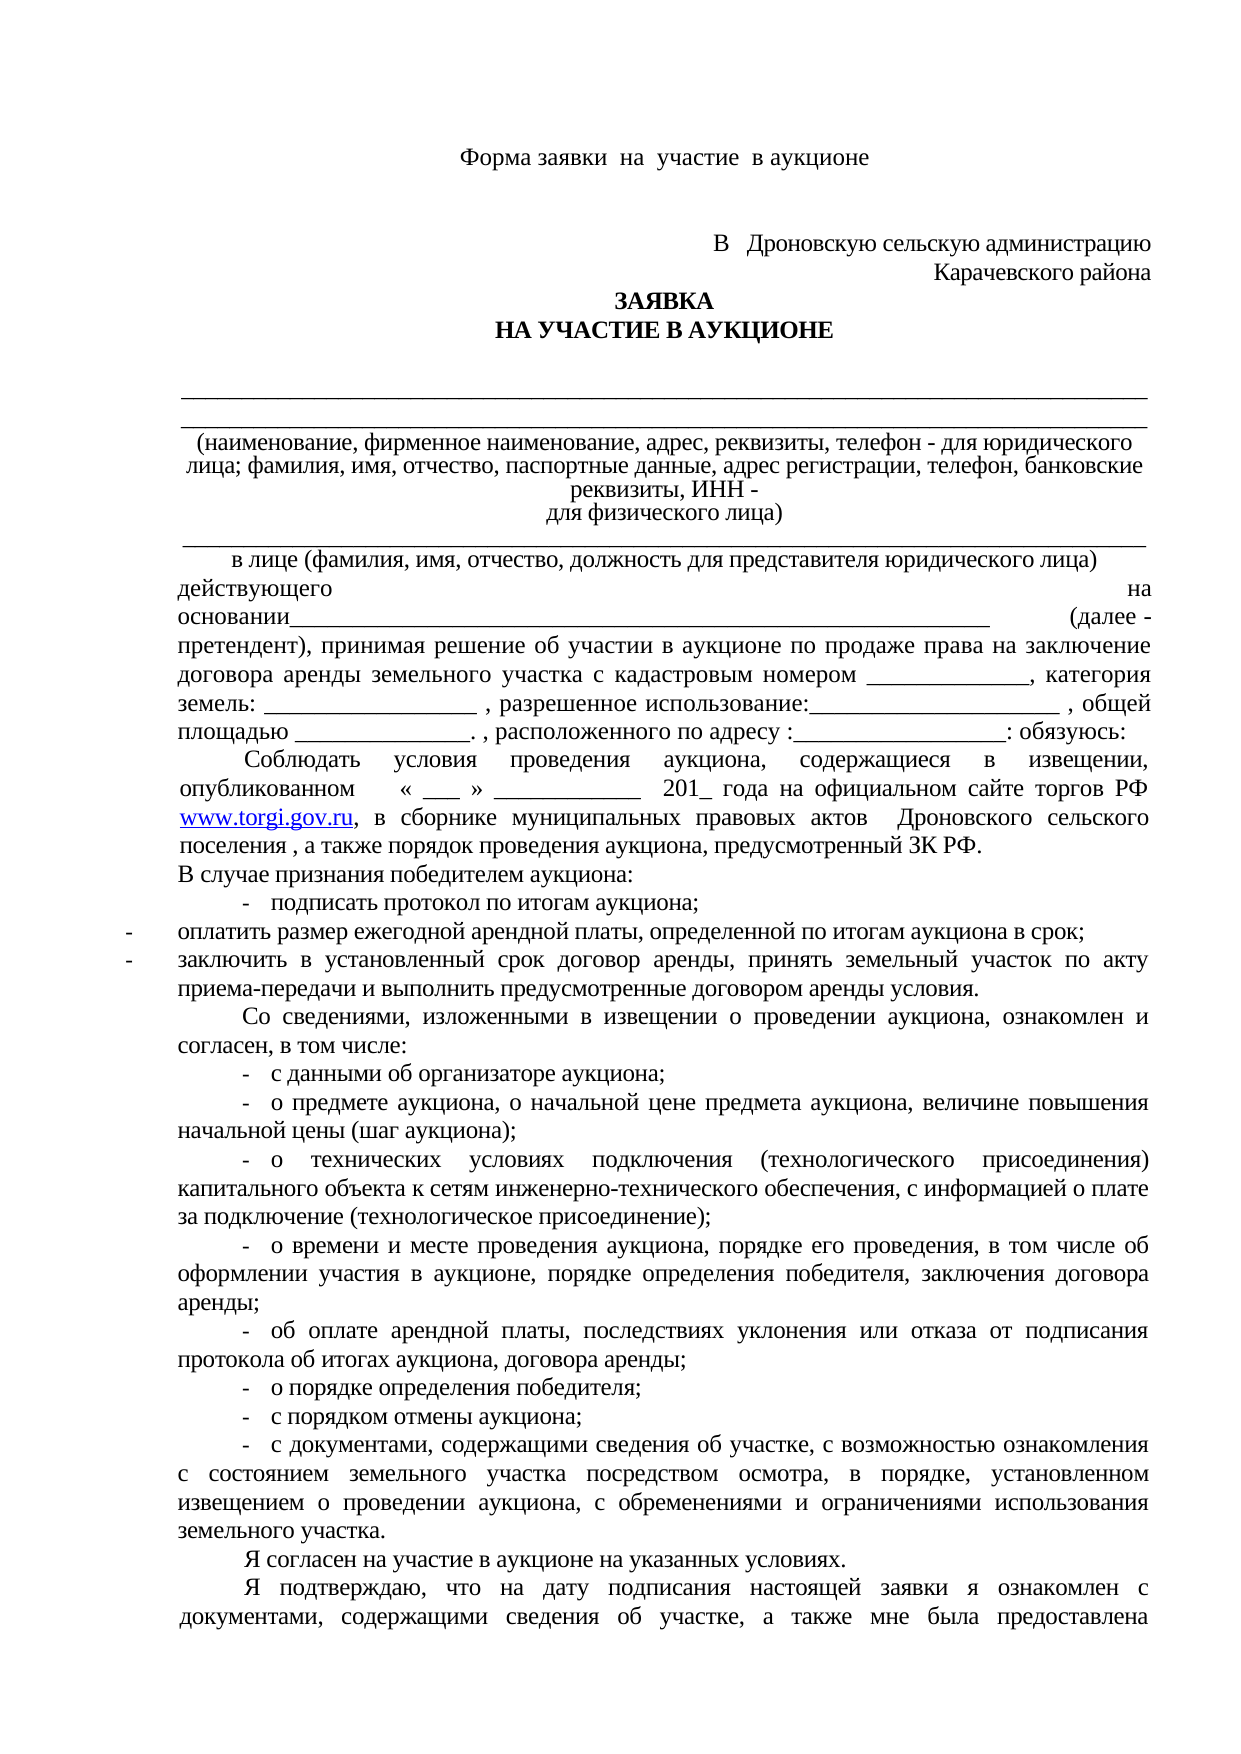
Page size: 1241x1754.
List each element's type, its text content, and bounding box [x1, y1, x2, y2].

text Со сведениями, изложенными в извещении о проведении аукциона, ознакомлен и согласен, в том числе: [177, 1002, 1149, 1059]
text ЗАЯВКА [177, 287, 1152, 316]
text _______________________________________________________________________________ [177, 526, 1152, 549]
text Соблюдать условия проведения аукциона, содержащиеся в извещении, опубликованном « ___ » ____________ 201_ года на официальном сайте торгов РФ www.torgi.gov.ru, в сборнике муниципальных правовых актов Дроновского сельского поселения , а также порядок проведения аукциона, предусмотренный ЗК РФ. [179, 745, 1149, 859]
list оплатить размер ежегодной арендной платы, определенной по итогам аукциона в срок; [125, 916, 1149, 945]
list о предмете аукциона, о начальной цене предмета аукциона, величине повышения начальной цены (шаг аукциона); [177, 1088, 1149, 1145]
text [179, 1573, 1149, 1630]
text В случае признания победителем аукциона: [177, 859, 1152, 888]
list с порядком отмены аукциона; [177, 1402, 1152, 1430]
list о времени и месте проведения аукциона, порядке его проведения, в том числе об оформлении участия в аукционе, порядке определения победителя, заключения договора аренды; [177, 1230, 1149, 1316]
text Карачевского района [177, 258, 1152, 287]
text для физического лица) [177, 502, 1152, 526]
text (наименование, фирменное наименование, адрес, реквизиты, телефон - для юридического лица; фамилия, имя, отчество, паспортные данные, адрес регистрации, телефон, банковские реквизиты, ИНН - [177, 431, 1152, 502]
list о порядке определения победителя; [177, 1373, 1152, 1402]
text Форма заявки на участие в аукционе [177, 142, 1152, 171]
text ________________________________________________________________________________________________________________________________________________________________ [177, 373, 1152, 431]
text в лице (фамилия, имя, отчество, должность для представителя юридического лица) [177, 549, 1152, 573]
list о технических условиях подключения (технологического присоединения) капитального объекта к сетям инженерно-технического обеспечения, с информацией о плате за подключение (технологическое присоединение); [177, 1145, 1149, 1230]
text Я согласен на участие в аукционе на указанных условиях. [179, 1544, 1152, 1573]
list подписать протокол по итогам аукциона; [177, 888, 1152, 916]
text НА УЧАСТИЕ В АУКЦИОНЕ [177, 316, 1152, 344]
text В Дроновскую сельскую администрацию [177, 229, 1152, 258]
list с документами, содержащими сведения об участке, с возможностью ознакомления с состоянием земельного участка посредством осмотра, в порядке, установленном извещением о проведении аукциона, с обременениями и ограничениями использования земельного участка. [177, 1430, 1149, 1544]
list об оплате арендной платы, последствиях уклонения или отказа от подписания протокола об итогах аукциона, договора аренды; [177, 1316, 1149, 1373]
text действующего на основании________________________________________________________ (далее - претендент), принимая решение об участии в аукционе по продаже права на заключение договора аренды земельного участка с кадастровым номером _____________, категория земель: _________________ , разрешенное использование:____________________ , общей площадью ______________. , расположенного по адресу :_________________: обязуюсь: [177, 573, 1152, 745]
list заключить в установленный срок договор аренды, принять земельный участок по акту приема-передачи и выполнить предусмотренные договором аренды условия. [125, 945, 1149, 1002]
list с данными об организаторе аукциона; [177, 1059, 1152, 1088]
